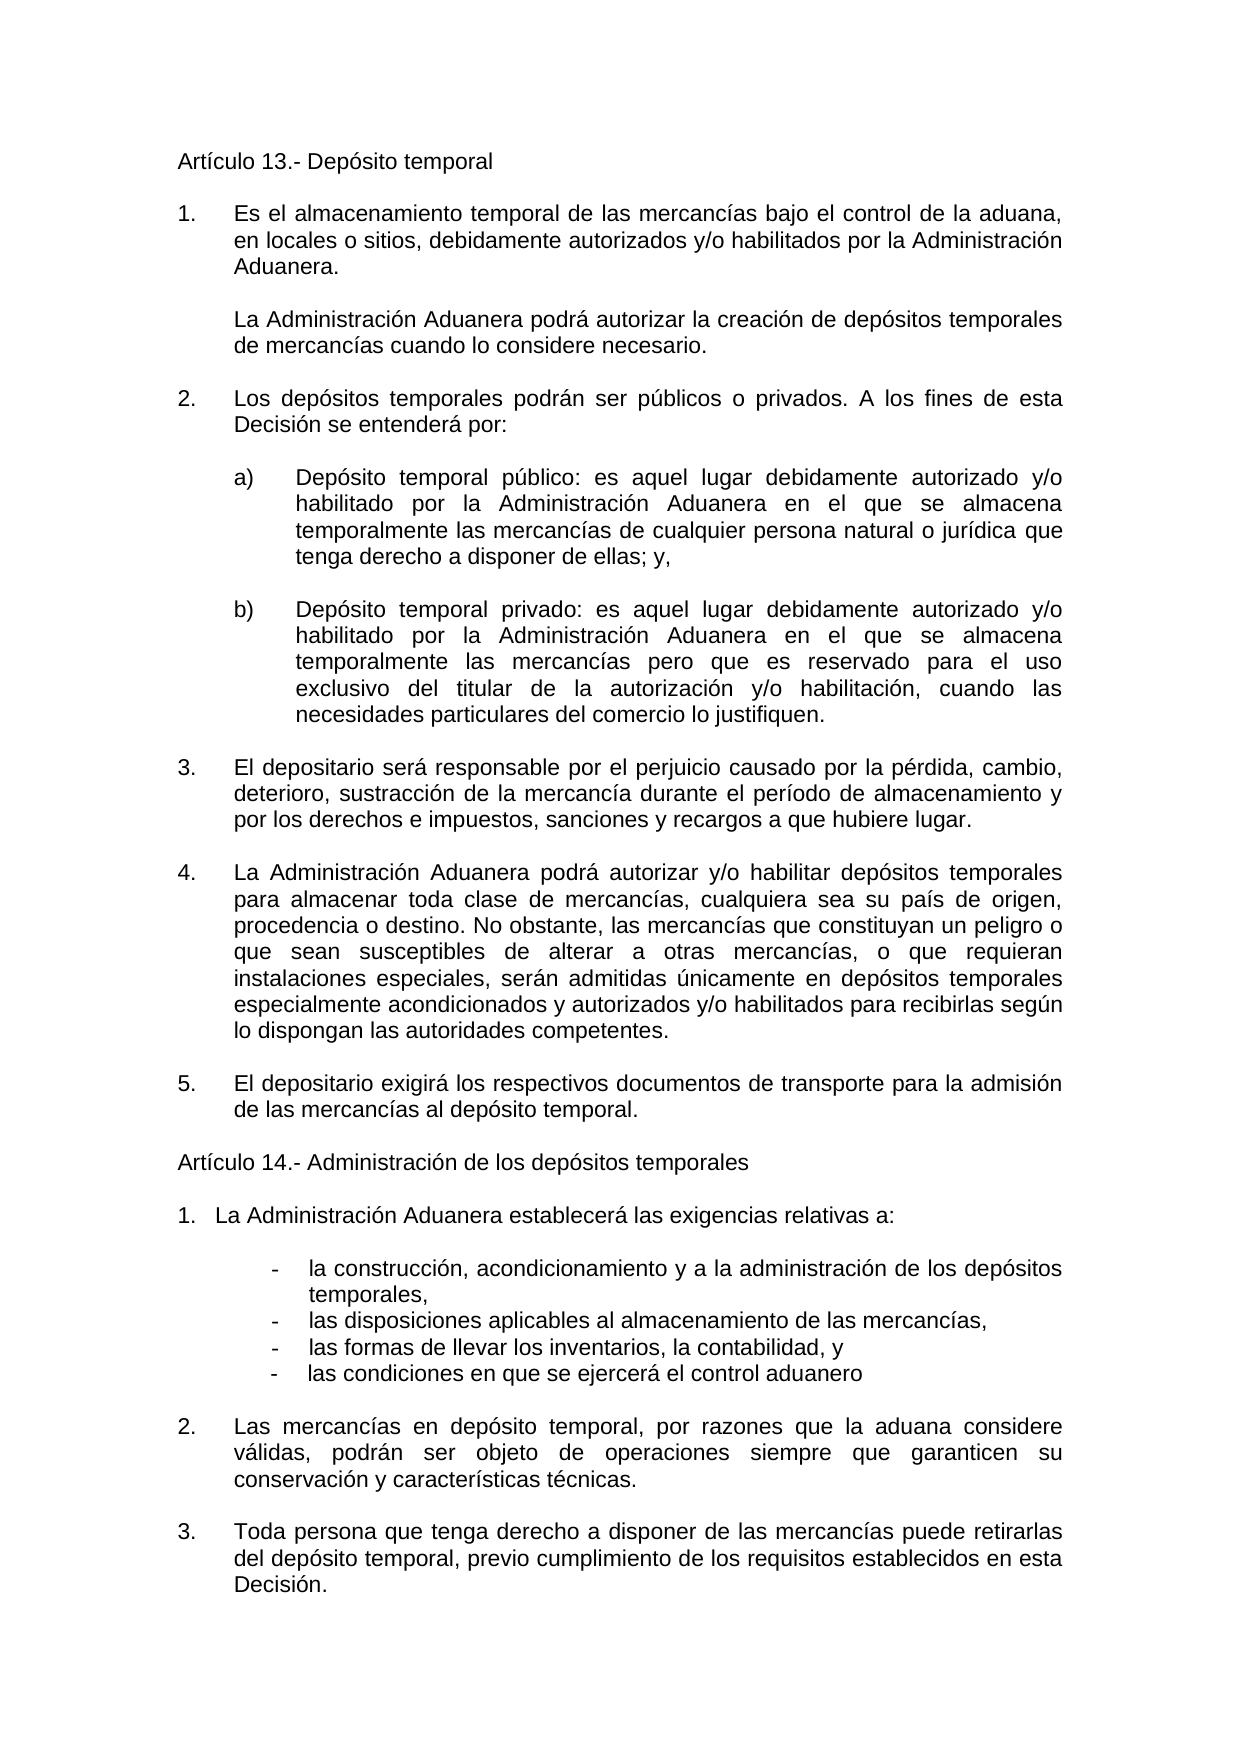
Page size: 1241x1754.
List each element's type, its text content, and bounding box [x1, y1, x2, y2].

list las formas de llevar los inventarios, la contabilidad, y [271, 1334, 1063, 1360]
list Los depósitos temporales podrán ser públicos o privados. A los fines de esta Decisión se entenderá por: [177, 385, 1063, 437]
text b) Depósito temporal privado: es aquel lugar debidamente autorizado y/o habilitado por la Administración Aduanera en el que se almacena temporalmente las mercancías pero que es reservado para el uso exclusivo del titular de la autorización y/o habilitación, cuando las necesidades particulares del comercio lo justifiquen. [233, 596, 1063, 727]
list La Administración Aduanera podrá autorizar y/o habilitar depósitos temporales para almacenar toda clase de mercancías, cualquiera sea su país de origen, procedencia o destino. No obstante, las mercancías que constituyan un peligro o que sean susceptibles de alterar a otras mercancías, o que requieran instalaciones especiales, serán admitidas únicamente en depósitos temporales especialmente acondicionados y autorizados y/o habilitados para recibirlas según lo dispongan las autoridades competentes. [177, 859, 1063, 1044]
list las disposiciones aplicables al almacenamiento de las mercancías, [271, 1307, 1063, 1334]
text 2. Las mercancías en depósito temporal, por razones que la aduana considere válidas, podrán ser objeto de operaciones siempre que garanticen su conservación y características técnicas. [177, 1413, 1063, 1492]
text a) Depósito temporal público: es aquel lugar debidamente autorizado y/o habilitado por la Administración Aduanera en el que se almacena temporalmente las mercancías de cualquier persona natural o jurídica que tenga derecho a disponer de ellas; y, [233, 464, 1063, 569]
text 3. Toda persona que tenga derecho a disponer de las mercancías puede retirarlas del depósito temporal, previo cumplimiento de los requisitos establecidos en esta Decisión. [177, 1518, 1063, 1597]
subtitle Artículo 14.- Administración de los depósitos temporales [177, 1149, 1063, 1175]
text - las condiciones en que se ejercerá el control aduanero [251, 1360, 1063, 1387]
subtitle Artículo 13.- Depósito temporal [177, 148, 1063, 174]
list La Administración Aduanera establecerá las exigencias relativas a: [177, 1202, 1063, 1228]
text La Administración Aduanera podrá autorizar la creación de depósitos temporales de mercancías cuando lo considere necesario. [233, 306, 1063, 358]
list la construcción, acondicionamiento y a la administración de los depósitos temporales, [271, 1254, 1063, 1307]
list Es el almacenamiento temporal de las mercancías bajo el control de la aduana, en locales o sitios, debidamente autorizados y/o habilitados por la Administración Aduanera. [177, 200, 1063, 279]
list El depositario será responsable por el perjuicio causado por la pérdida, cambio, deterioro, sustracción de la mercancía durante el período de almacenamiento y por los derechos e impuestos, sanciones y recargos a que hubiere lugar. [177, 754, 1063, 833]
list 5. El depositario exigirá los respectivos documentos de transporte para la admisión de las mercancías al depósito temporal. [177, 1070, 1063, 1123]
